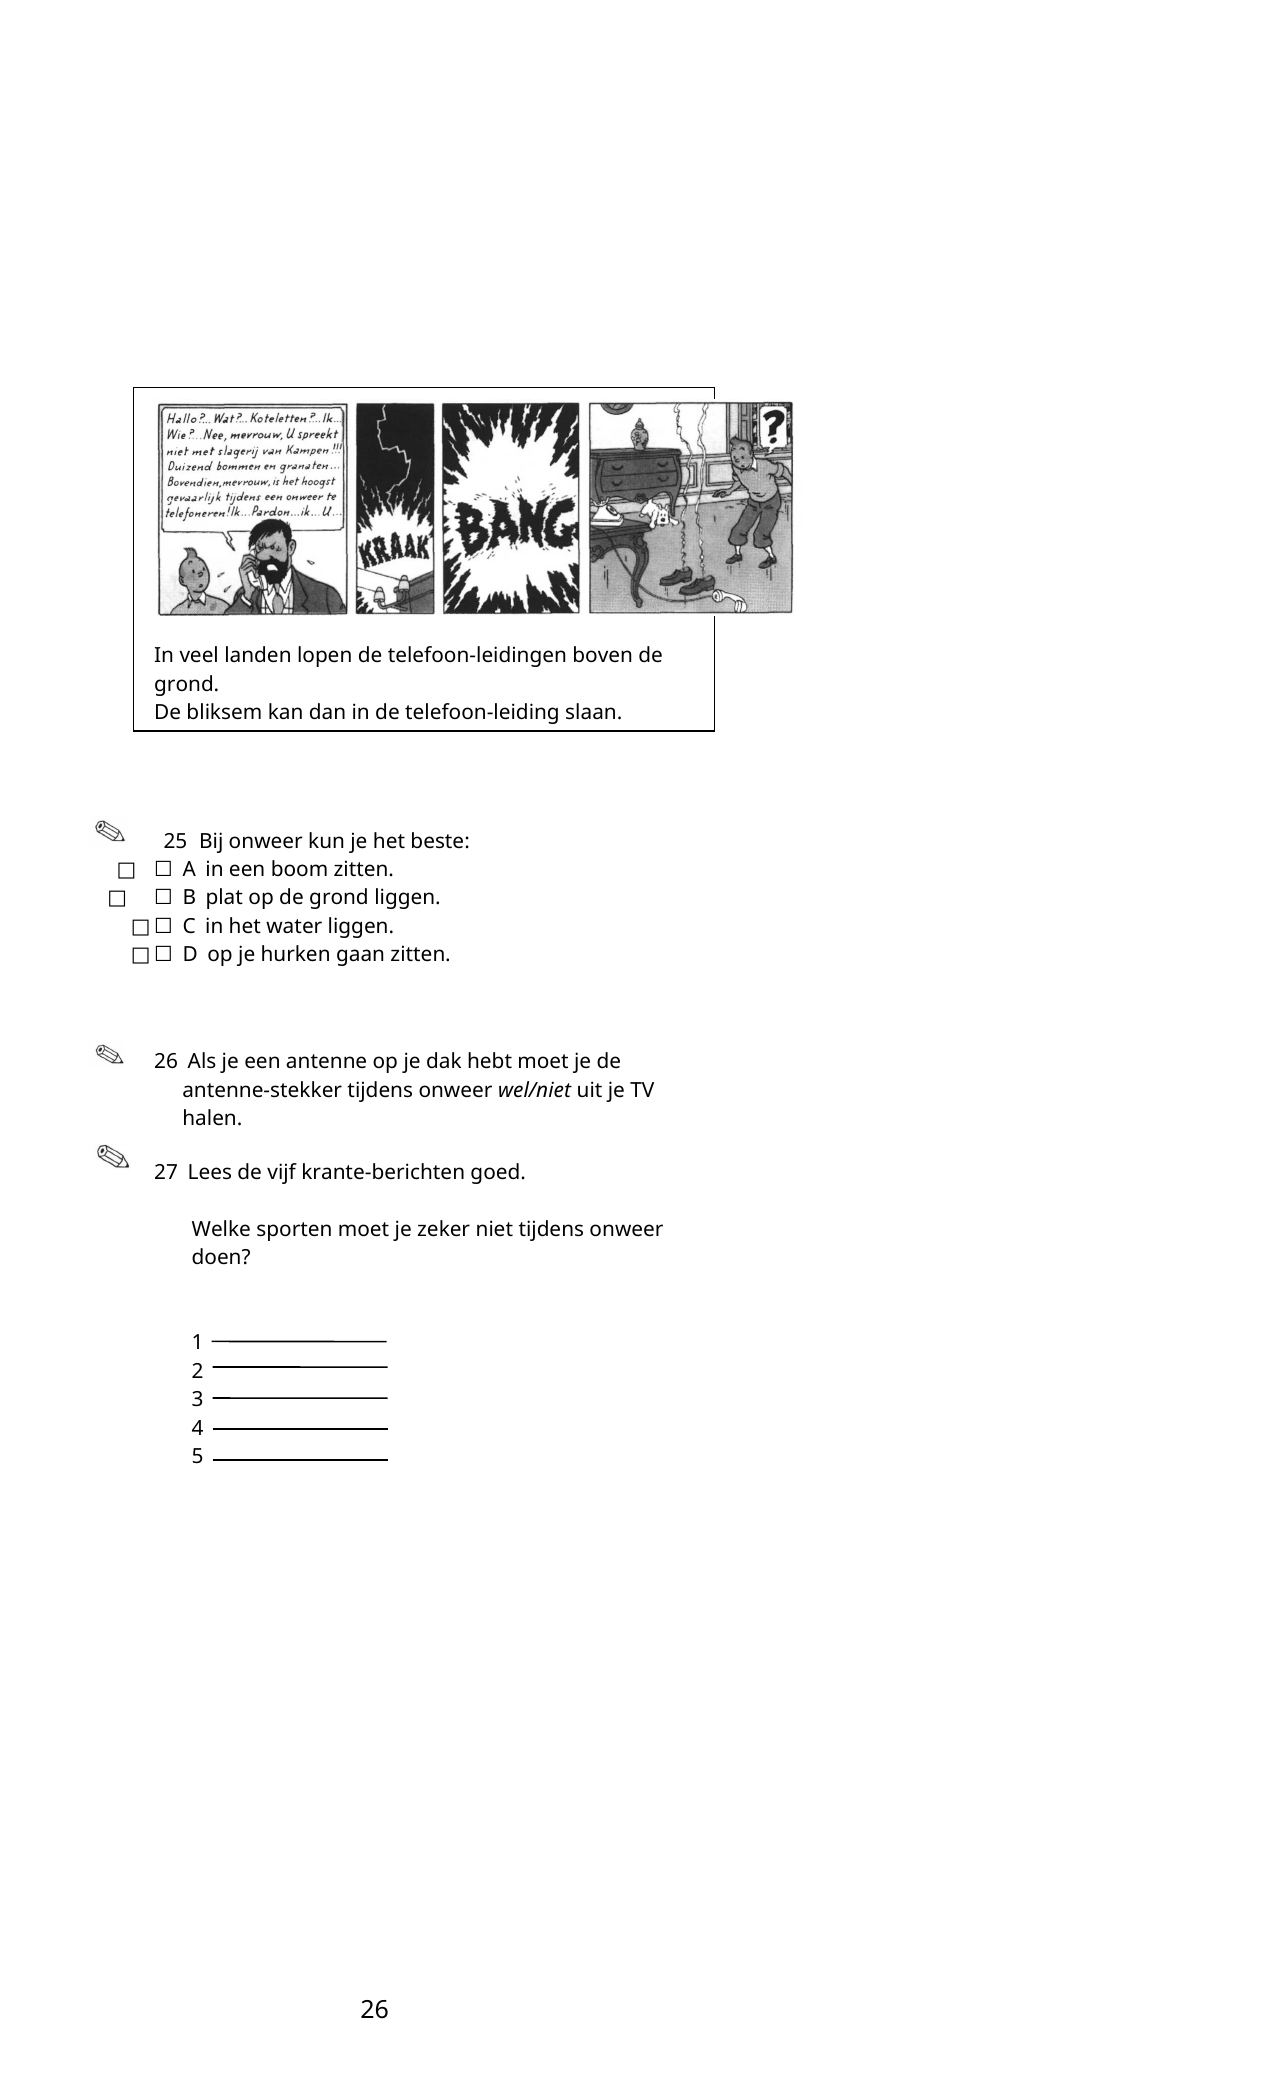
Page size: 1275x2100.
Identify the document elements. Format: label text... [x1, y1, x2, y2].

text 4 [191, 1413, 1121, 1441]
text 1 [191, 1327, 1121, 1356]
text In veel landen lopen de telefoon-leidingen boven de [154, 641, 873, 669]
text Welke sporten moet je zeker niet tijdens onweer [191, 1214, 1121, 1242]
list ☐ A in een boom zitten. [116, 854, 1121, 883]
text 25 Bij onweer kun je het beste: [154, 826, 1121, 854]
picture [87, 812, 129, 847]
list ☐ C in het water liggen. [131, 911, 1121, 939]
picture [85, 1039, 125, 1068]
text antenne-stekker tijdens onweer wel/niet uit je TV [182, 1075, 1121, 1103]
text halen. [182, 1103, 1121, 1132]
list ☐ B plat op de grond liggen. [107, 883, 1121, 911]
text De bliksem kan dan in de telefoon-leiding slaan. [154, 697, 1121, 726]
list ☐ D op je hurken gaan zitten. [131, 939, 1121, 968]
picture [87, 1133, 133, 1179]
text 3 [191, 1384, 1121, 1413]
picture [153, 399, 802, 616]
text doen? [191, 1242, 1121, 1271]
text 2 [191, 1356, 1121, 1384]
text 26 Als je een antenne op je dak hebt moet je de [154, 1046, 1121, 1075]
text 5 [191, 1441, 1121, 1469]
text 27 Lees de vijf krante-berichten goed. [154, 1157, 1121, 1185]
text grond. [154, 669, 873, 697]
